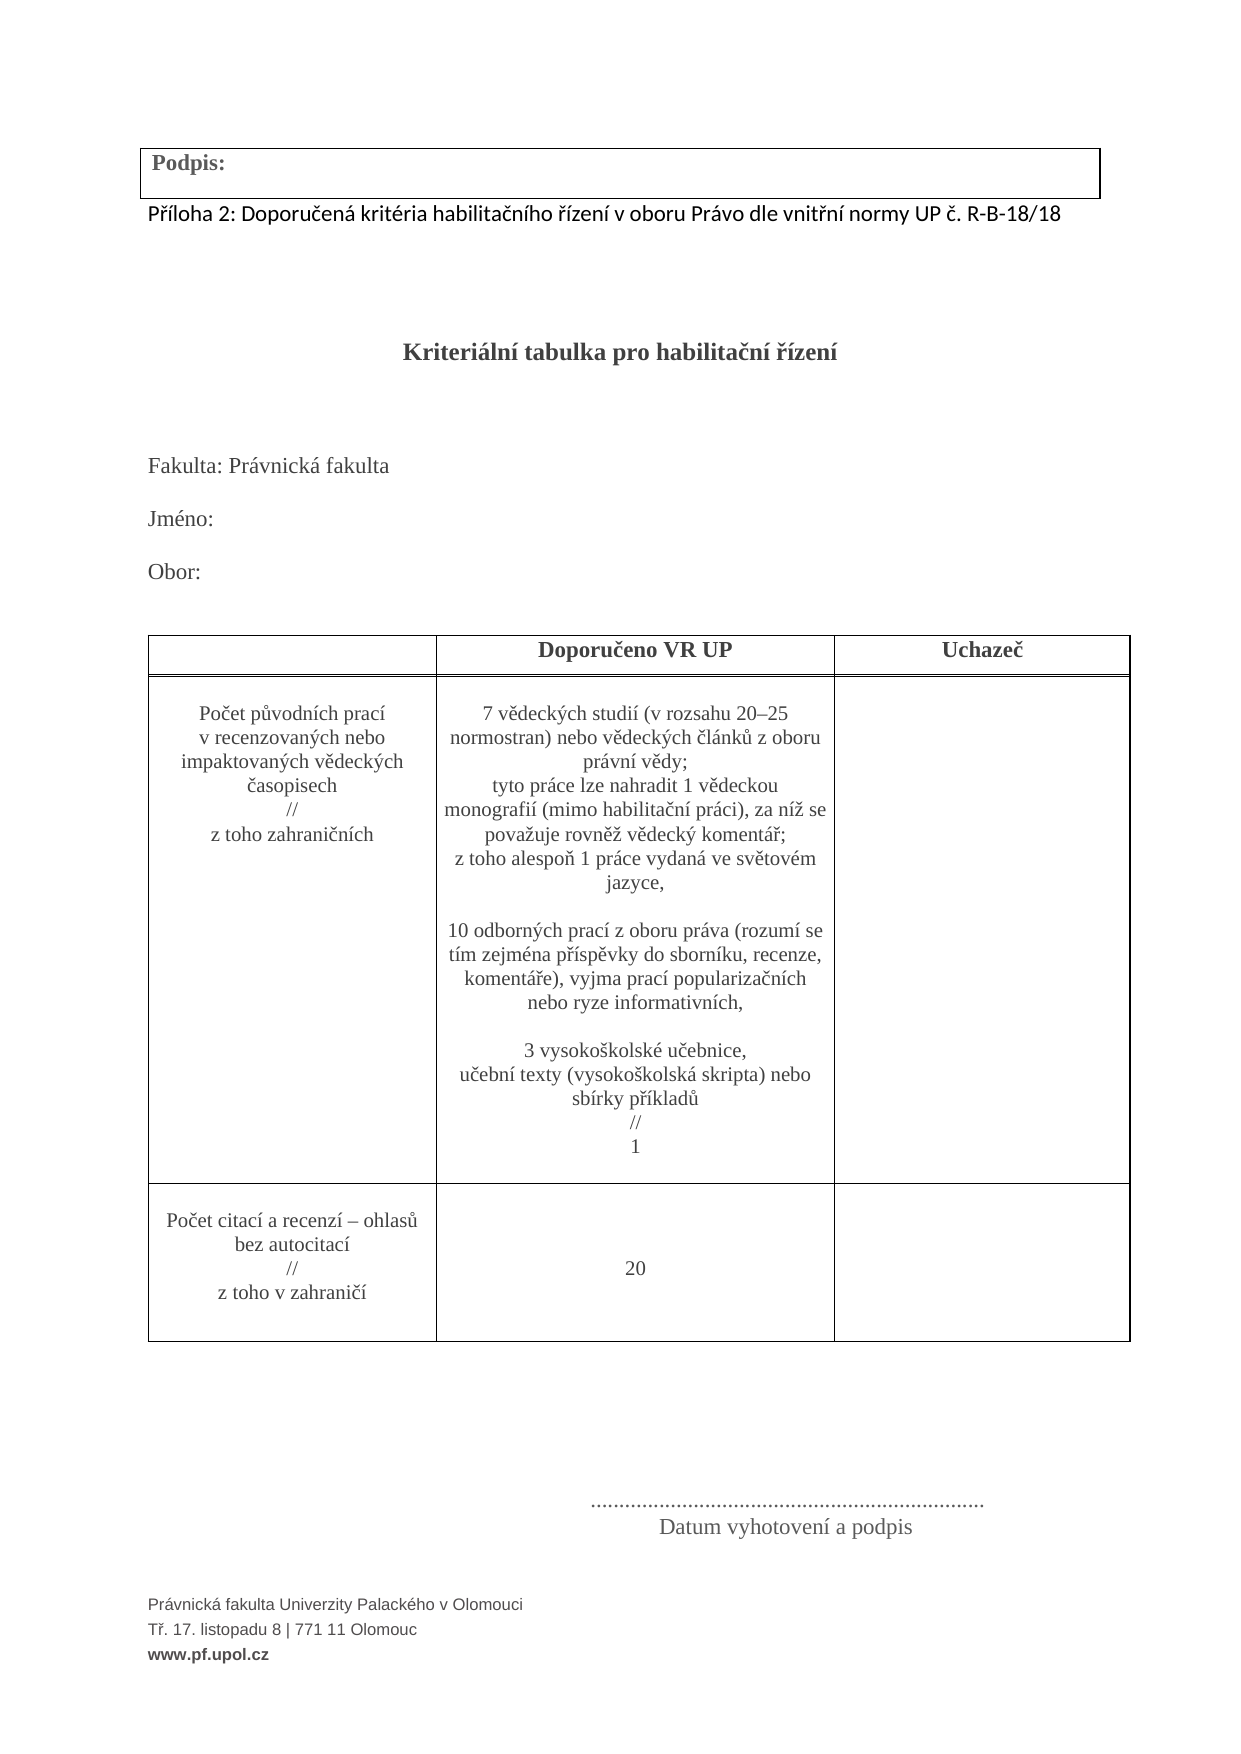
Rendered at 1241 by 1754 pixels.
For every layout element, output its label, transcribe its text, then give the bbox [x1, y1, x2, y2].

text Fakulta: Právnická fakulta [148, 452, 1093, 479]
text ..................................................................... [590, 1462, 1093, 1513]
table_header Doporučeno VR UP [437, 636, 834, 674]
text Kriteriální tabulka pro habilitační řízení [148, 337, 1093, 366]
text Obor: [148, 558, 1093, 584]
text Jméno: [148, 505, 1093, 531]
table_header [149, 636, 436, 674]
table_cell [835, 1184, 1129, 1341]
text Datum vyhotovení a podpis [148, 1513, 1093, 1539]
table_header Uchazeč [835, 636, 1129, 674]
table_cell [835, 677, 1129, 1182]
table_cell 7 vědeckých studií (v rozsahu 20–25 normostran) nebo vědeckých článků z oboru právní vědy; tyto práce lze nahradit 1 vědeckou monografií (mimo habilitační práci), za níž se považuje rovněž vědecký komentář; z toho alespoň 1 práce vydaná ve světovém jazyce, 10 odborných prací z oboru práva (rozumí se tím zejména příspěvky do sborníku, recenze, komentáře), vyjma prací popularizačních nebo ryze informativních, 3 vysokoškolské učebnice, učební texty (vysokoškolská skripta) nebo sbírky příkladů // 1 [437, 677, 834, 1182]
table_cell Počet původních prací v recenzovaných nebo impaktovaných vědeckých časopisech // z toho zahraničních [149, 677, 436, 1182]
table_cell Podpis: [141, 149, 1099, 198]
table_cell Počet citací a recenzí – ohlasů bez autocitací // z toho v zahraničí [149, 1184, 436, 1341]
text Příloha 2: Doporučená kritéria habilitačního řízení v oboru Právo dle vnitřní normy UP č. R-B-18/18 [148, 199, 1093, 227]
table_cell 20 [437, 1184, 834, 1341]
